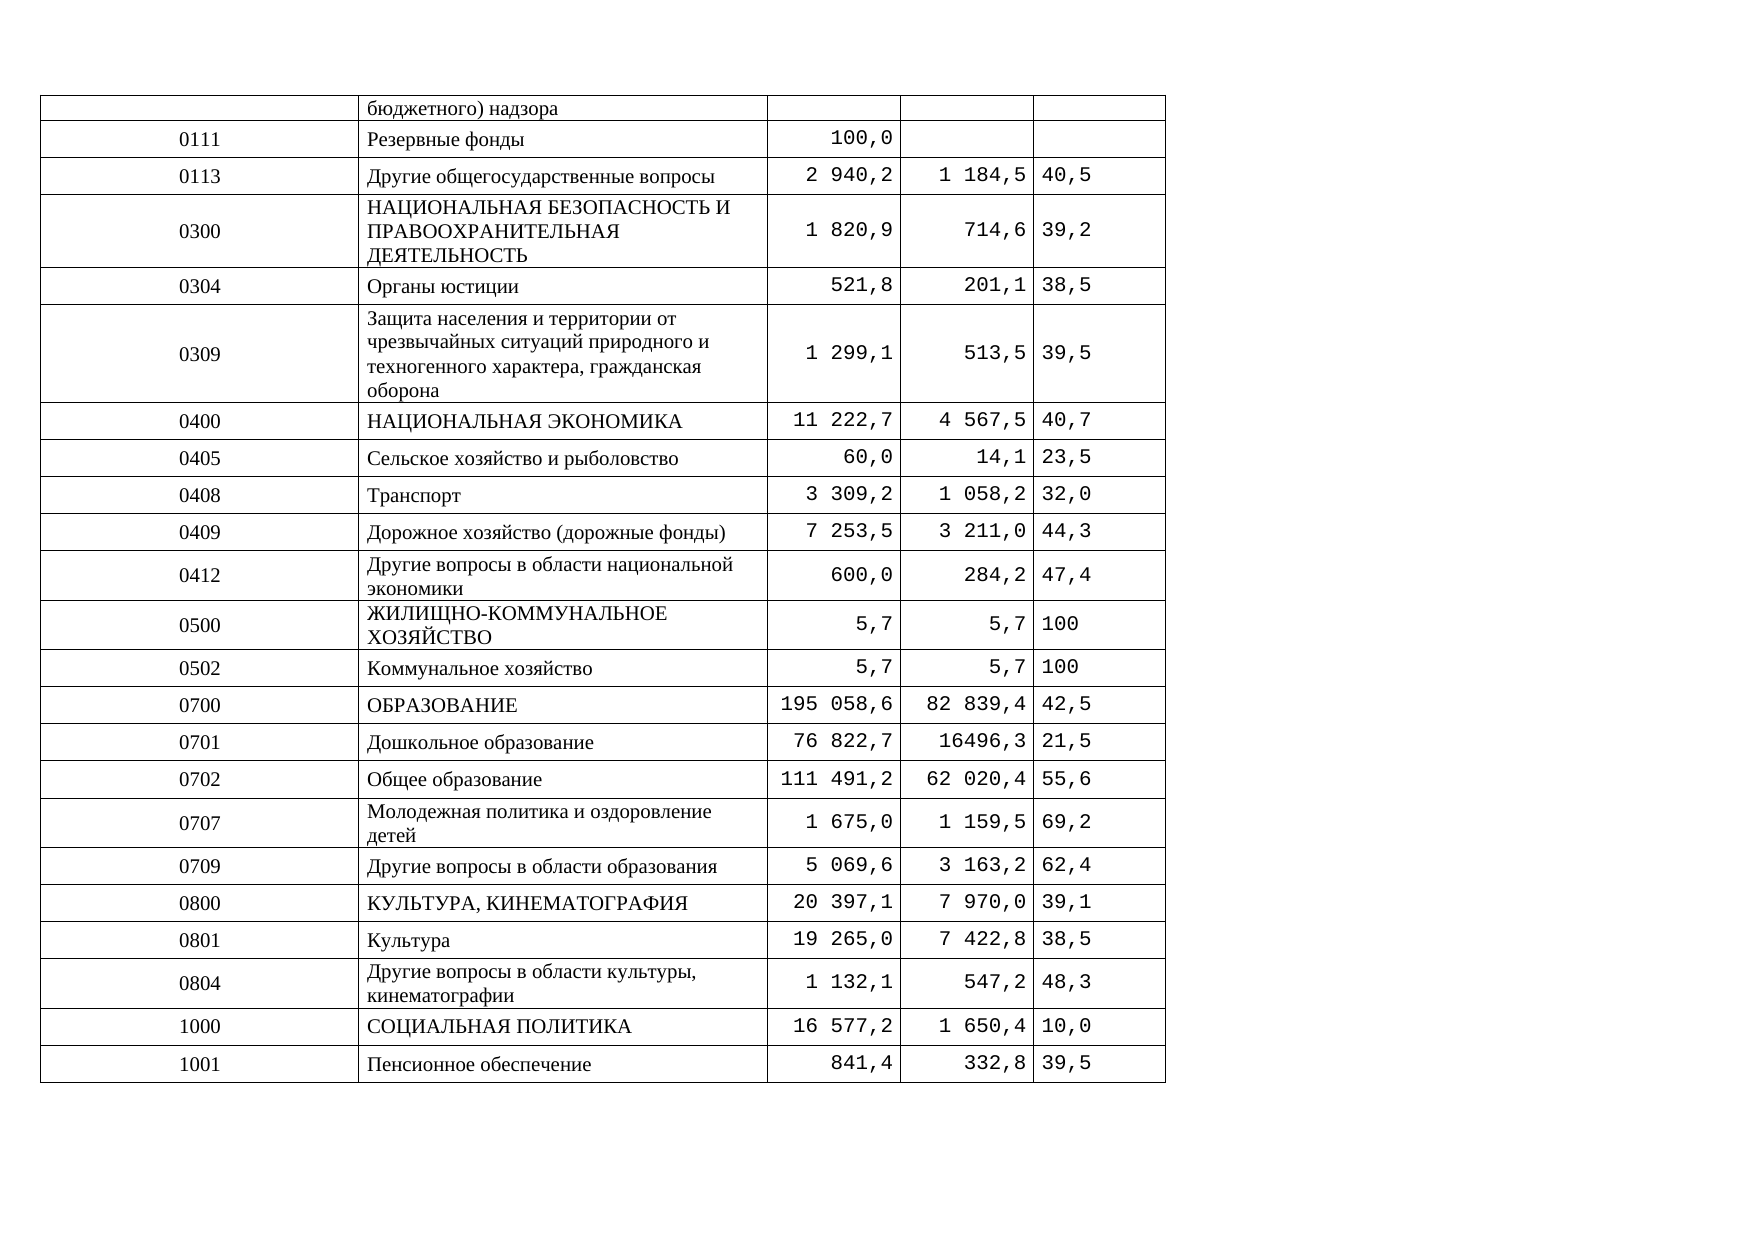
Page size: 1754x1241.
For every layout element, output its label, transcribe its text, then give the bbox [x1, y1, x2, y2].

table_cell Другие вопросы в области национальной экономики [359, 551, 767, 599]
table_cell 0300 [41, 195, 358, 267]
table_cell Культура [359, 922, 767, 958]
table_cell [359, 96, 767, 119]
table_cell 62,4 [1034, 848, 1165, 884]
table_cell 1 299,1 [768, 305, 900, 402]
table_cell 714,6 [901, 195, 1033, 267]
table_cell 47,4 [1034, 551, 1165, 599]
table_cell 20 397,1 [768, 885, 900, 921]
table_cell 39,5 [1034, 1046, 1165, 1082]
table_cell 11 222,7 [768, 403, 900, 439]
table_cell 55,6 [1034, 761, 1165, 797]
table_cell 23,5 [1034, 440, 1165, 476]
table_cell 1 820,9 [768, 195, 900, 267]
table_cell 1 159,5 [901, 799, 1033, 847]
table_cell 0709 [41, 848, 358, 884]
table_cell 0707 [41, 799, 358, 847]
table_cell 0701 [41, 724, 358, 760]
table_cell 39,5 [1034, 305, 1165, 402]
table_cell 0702 [41, 761, 358, 797]
table_cell НАЦИОНАЛЬНАЯ БЕЗОПАСНОСТЬ И ПРАВООХРАНИТЕЛЬНАЯ ДЕЯТЕЛЬНОСТЬ [359, 195, 767, 267]
table_cell 0800 [41, 885, 358, 921]
table_cell ЖИЛИЩНО-КОММУНАЛЬНОЕ ХОЗЯЙСТВО [359, 601, 767, 649]
table_cell 100 [1034, 601, 1165, 649]
table_cell 7 970,0 [901, 885, 1033, 921]
table_cell 5,7 [768, 601, 900, 649]
table_cell [901, 121, 1033, 157]
table_cell 2 940,2 [768, 158, 900, 194]
table_cell Коммунальное хозяйство [359, 650, 767, 686]
table_cell 39,2 [1034, 195, 1165, 267]
table_cell Общее образование [359, 761, 767, 797]
table_cell 7 253,5 [768, 514, 900, 550]
table_cell 1 675,0 [768, 799, 900, 847]
table_cell 5,7 [768, 650, 900, 686]
table_cell 0412 [41, 551, 358, 599]
table_cell 5,7 [901, 601, 1033, 649]
table_cell 1 132,1 [768, 959, 900, 1007]
table_cell 40,5 [1034, 158, 1165, 194]
table_cell ОБРАЗОВАНИЕ [359, 687, 767, 723]
table_cell 201,1 [901, 268, 1033, 304]
table_cell 16496,3 [901, 724, 1033, 760]
table_cell 40,2 [1034, 96, 1165, 119]
table_cell 16 577,2 [768, 1009, 900, 1044]
table_cell 1 058,2 [901, 477, 1033, 513]
table_cell 82 839,4 [901, 687, 1033, 723]
table_cell 0111 [41, 121, 358, 157]
table_cell 0309 [41, 305, 358, 402]
table_cell Органы юстиции [359, 268, 767, 304]
table_cell 14,1 [901, 440, 1033, 476]
table_cell Резервные фонды [359, 121, 767, 157]
table_cell Транспорт [359, 477, 767, 513]
table_cell 1 650,4 [901, 1009, 1033, 1044]
table_cell Пенсионное обеспечение [359, 1046, 767, 1082]
table_cell 62 020,4 [901, 761, 1033, 797]
table_cell 3 309,2 [768, 477, 900, 513]
table_cell 0113 [41, 158, 358, 194]
table_cell 0304 [41, 268, 358, 304]
table_cell Дорожное хозяйство (дорожные фонды) [359, 514, 767, 550]
table_cell 5 382,9 [768, 96, 900, 119]
table_cell 3 163,2 [901, 848, 1033, 884]
table_cell 195 058,6 [768, 687, 900, 723]
table_cell СОЦИАЛЬНАЯ ПОЛИТИКА [359, 1009, 767, 1044]
table_cell 3 211,0 [901, 514, 1033, 550]
table_cell 513,5 [901, 305, 1033, 402]
table_cell Другие общегосударственные вопросы [359, 158, 767, 194]
table_cell 40,7 [1034, 403, 1165, 439]
table_cell НАЦИОНАЛЬНАЯ ЭКОНОМИКА [359, 403, 767, 439]
table_cell 2 162,2 [901, 96, 1033, 119]
table_cell 5,7 [901, 650, 1033, 686]
table_cell 76 822,7 [768, 724, 900, 760]
table_cell 1000 [41, 1009, 358, 1044]
table_cell Дошкольное образование [359, 724, 767, 760]
table_cell Молодежная политика и оздоровление детей [359, 799, 767, 847]
table_cell 600,0 [768, 551, 900, 599]
table_cell 32,0 [1034, 477, 1165, 513]
table_cell 0405 [41, 440, 358, 476]
table_cell 1001 [41, 1046, 358, 1082]
table_cell 0502 [41, 650, 358, 686]
table_cell 10,0 [1034, 1009, 1165, 1044]
table_cell Другие вопросы в области образования [359, 848, 767, 884]
table_cell 0106 [41, 96, 358, 119]
table_cell 0804 [41, 959, 358, 1007]
table_cell 44,3 [1034, 514, 1165, 550]
table_cell [1034, 121, 1165, 157]
table_cell Защита населения и территории от чрезвычайных ситуаций природного и техногенного характера, гражданская оборона [359, 305, 767, 402]
table_cell 38,5 [1034, 268, 1165, 304]
table_cell 60,0 [768, 440, 900, 476]
table_cell 332,8 [901, 1046, 1033, 1082]
table_cell 841,4 [768, 1046, 900, 1082]
table_cell 0409 [41, 514, 358, 550]
table_cell 0400 [41, 403, 358, 439]
table_cell Сельское хозяйство и рыболовство [359, 440, 767, 476]
table_cell КУЛЬТУРА, КИНЕМАТОГРАФИЯ [359, 885, 767, 921]
table_cell 42,5 [1034, 687, 1165, 723]
table_cell 48,3 [1034, 959, 1165, 1007]
table_cell 547,2 [901, 959, 1033, 1007]
table_cell 21,5 [1034, 724, 1165, 760]
table_cell 0500 [41, 601, 358, 649]
table_cell 521,8 [768, 268, 900, 304]
table_cell 69,2 [1034, 799, 1165, 847]
table_cell 5 069,6 [768, 848, 900, 884]
table_cell 284,2 [901, 551, 1033, 599]
table_cell 0700 [41, 687, 358, 723]
table_cell 100 [1034, 650, 1165, 686]
table_cell 19 265,0 [768, 922, 900, 958]
table_cell Другие вопросы в области культуры, кинематографии [359, 959, 767, 1007]
table_cell 38,5 [1034, 922, 1165, 958]
table_cell 4 567,5 [901, 403, 1033, 439]
table_cell 1 184,5 [901, 158, 1033, 194]
table_cell 0408 [41, 477, 358, 513]
table_cell 0801 [41, 922, 358, 958]
table_cell 39,1 [1034, 885, 1165, 921]
table_cell 7 422,8 [901, 922, 1033, 958]
table_cell 100,0 [768, 121, 900, 157]
table_cell 111 491,2 [768, 761, 900, 797]
